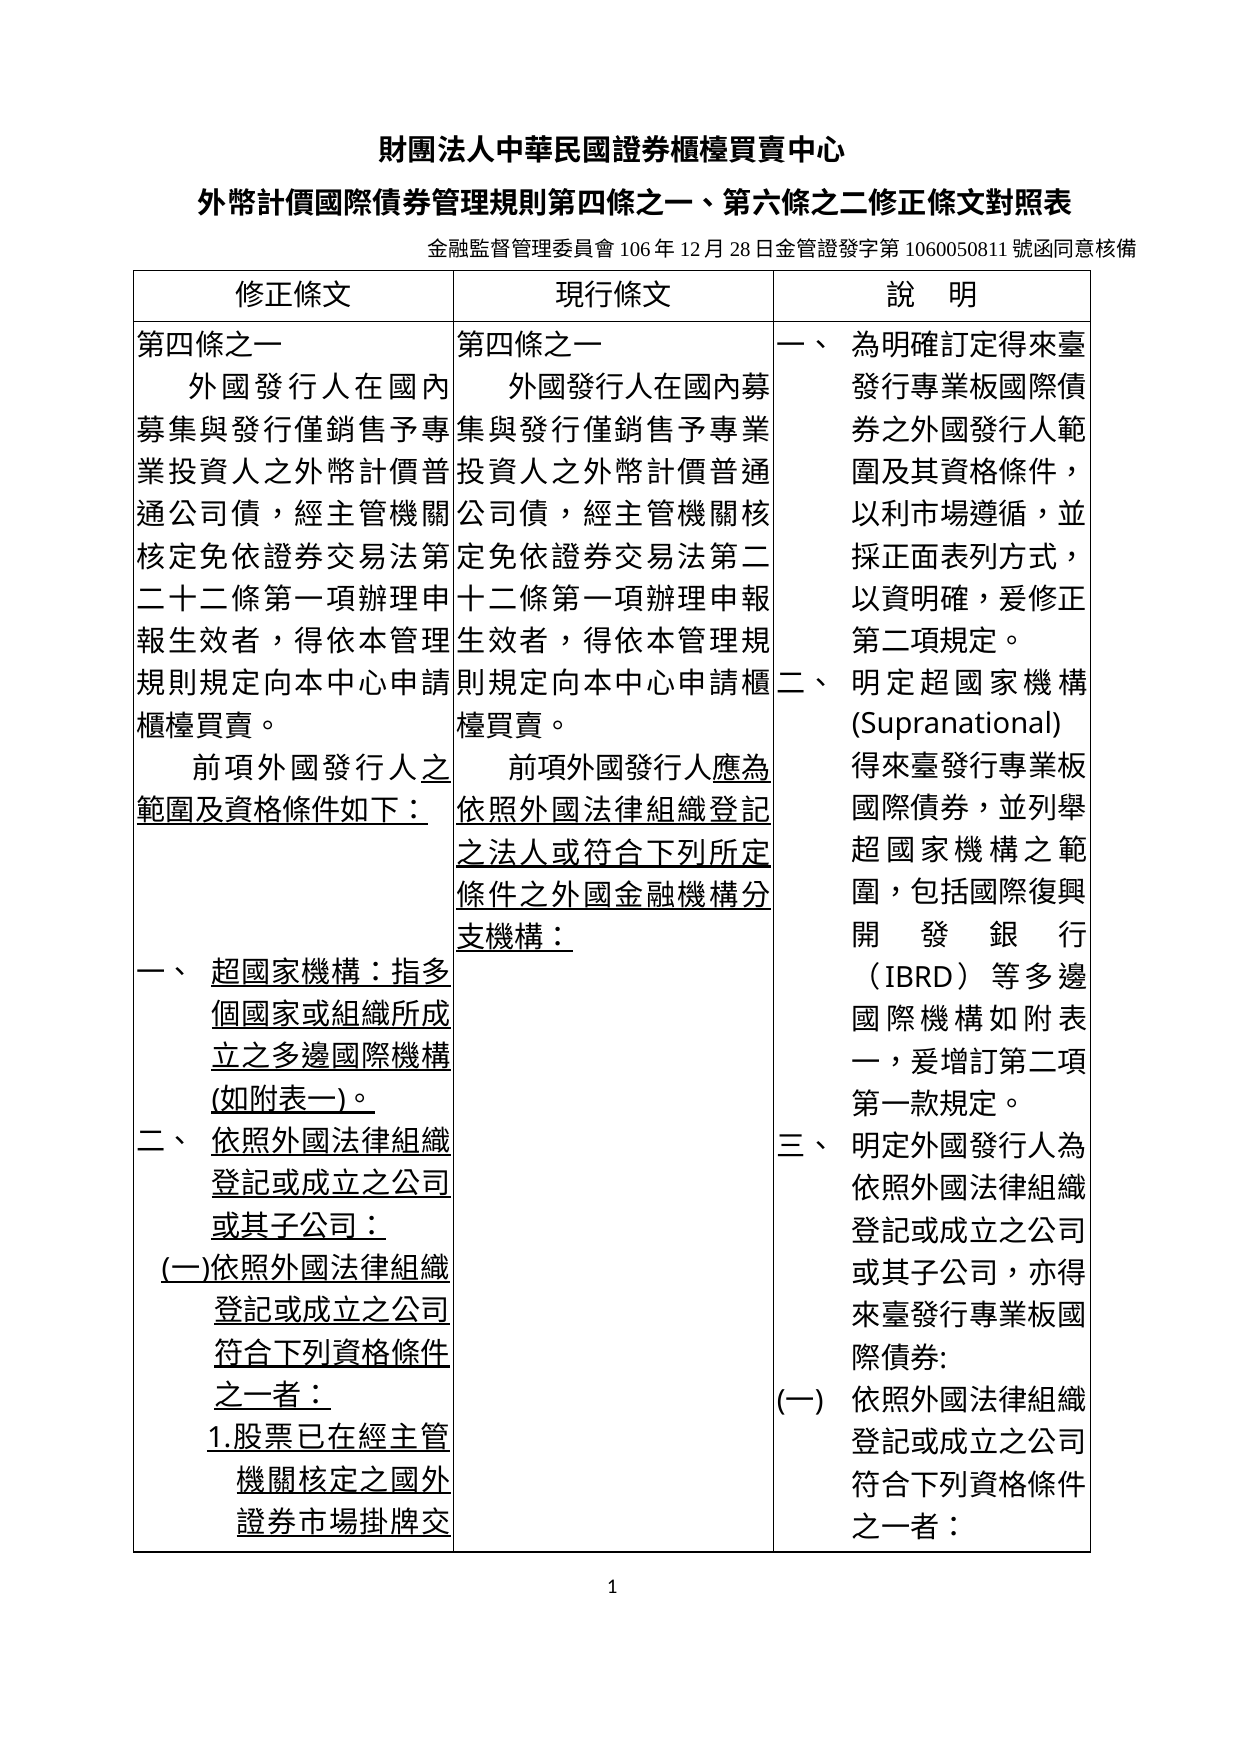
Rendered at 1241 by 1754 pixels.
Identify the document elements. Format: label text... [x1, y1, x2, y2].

text 金融監督管理委員會106年12月28日金管證發字第1060050811號函同意核備 [133, 233, 1137, 263]
text 財團法人中華民國證券櫃檯買賣中心 [133, 127, 1090, 169]
table_header 修正條文 [134, 271, 453, 321]
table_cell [774, 322, 1090, 1551]
text 外幣計價國際債券管理規則第四條之一、第六條之二修正條文對照表 [133, 180, 1137, 222]
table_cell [454, 322, 773, 1551]
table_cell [134, 322, 453, 1551]
table_header 說 明 [774, 271, 1090, 321]
table_header 現行條文 [454, 271, 773, 321]
